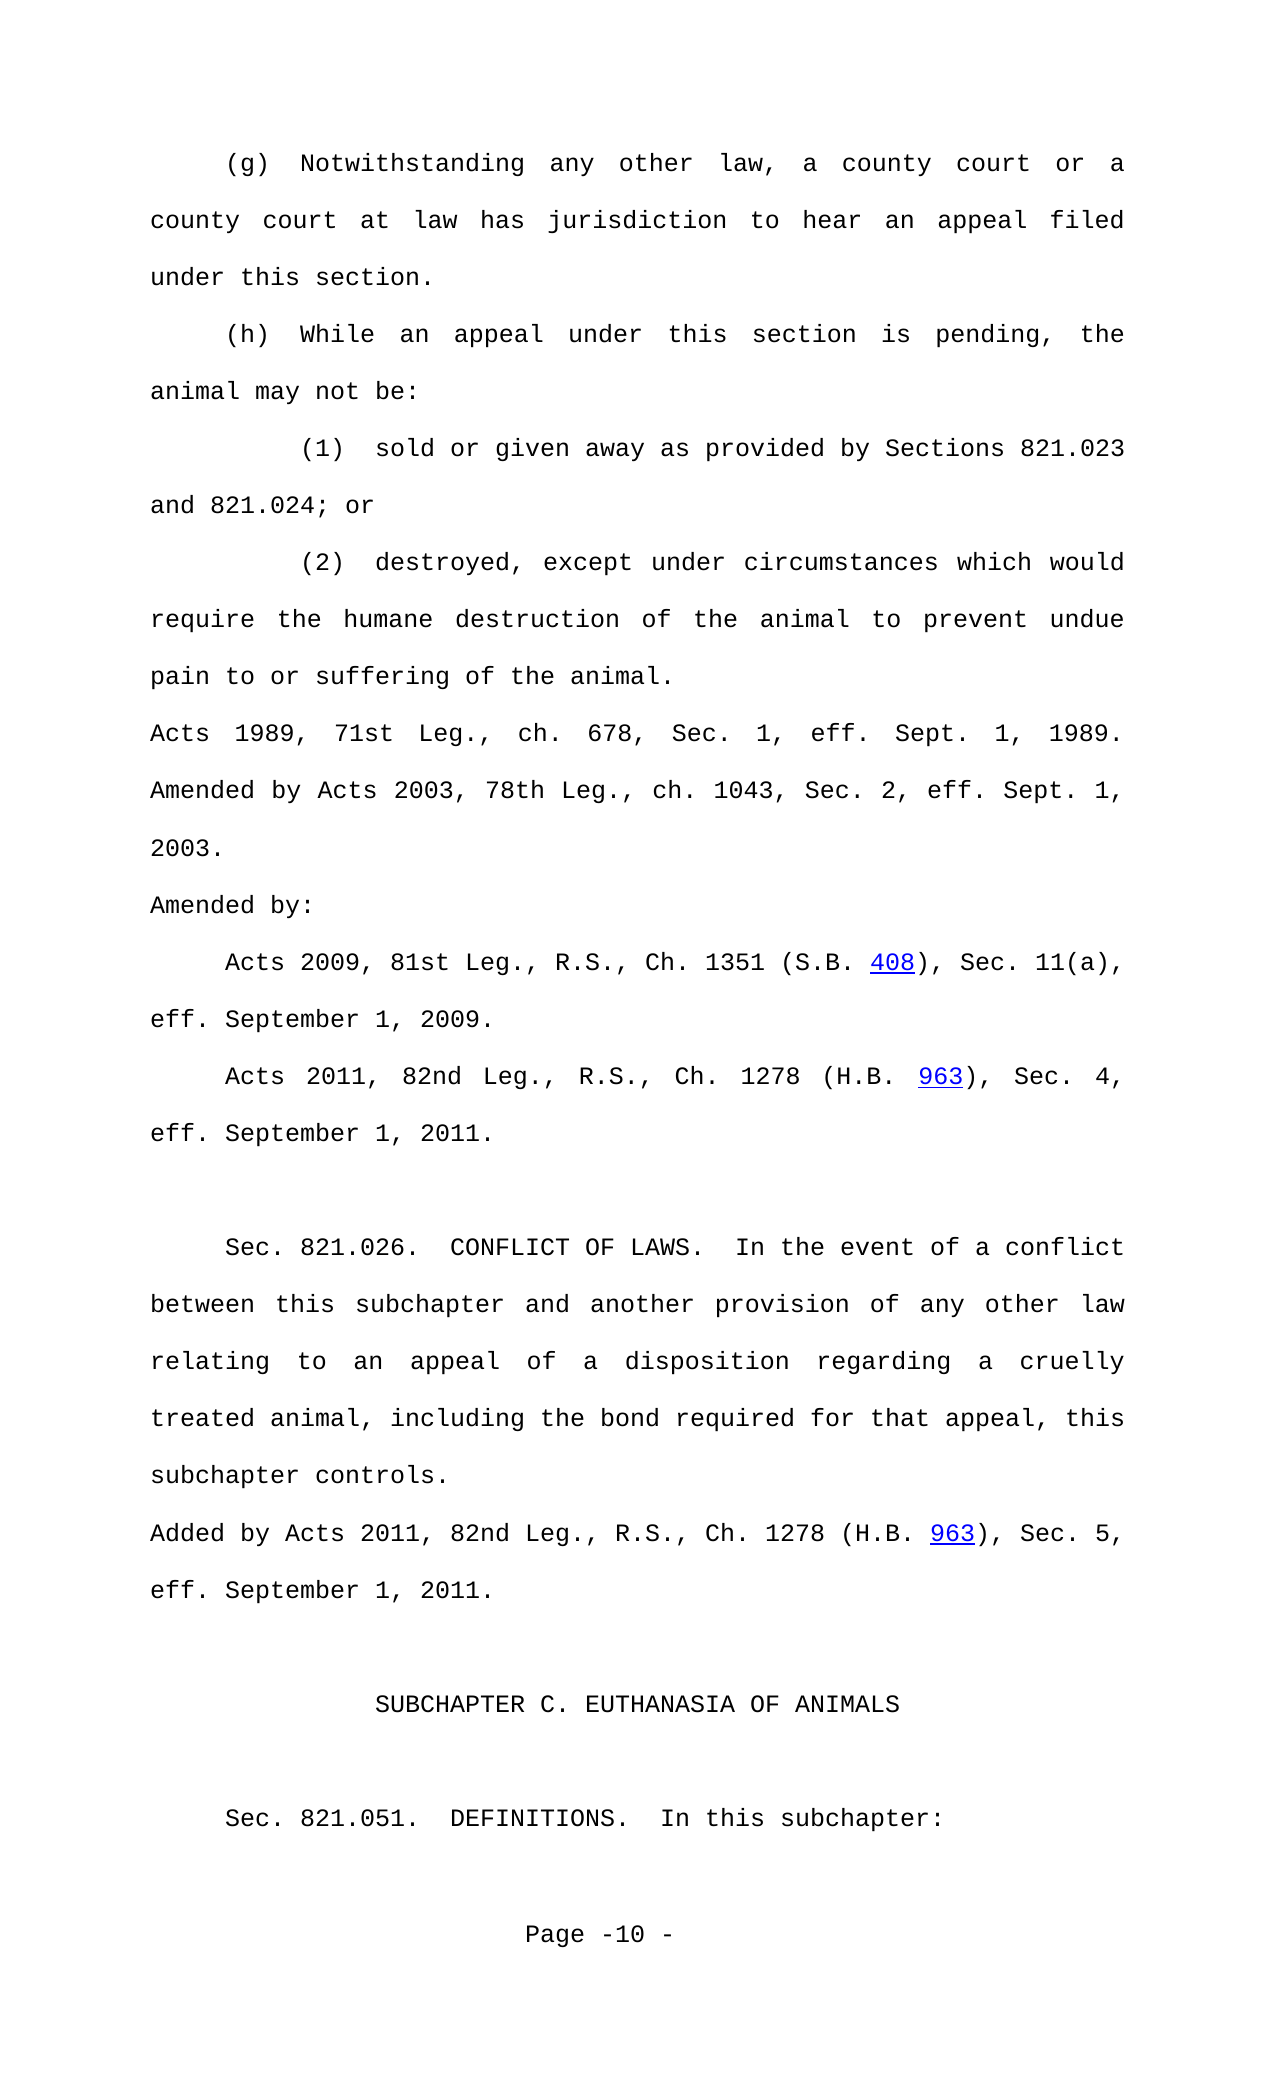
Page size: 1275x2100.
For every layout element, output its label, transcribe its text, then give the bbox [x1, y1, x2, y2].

text Acts 2011, 82nd Leg., R.S., Ch. 1278 (H.B. 963), Sec. 4, eff. September 1, 2011. [150, 1063, 1125, 1149]
text (1) sold or given away as provided by Sections 821.023 and 821.024; or [150, 435, 1125, 521]
text (h) While an appeal under this section is pending, the animal may not be: [150, 321, 1125, 407]
text Added by Acts 2011, 82nd Leg., R.S., Ch. 1278 (H.B. 963), Sec. 5, eff. September 1, 2011. [150, 1520, 1125, 1606]
text Sec. 821.026. CONFLICT OF LAWS. In the event of a conflict between this subchapter and another provision of any other law relating to an appeal of a disposition regarding a cruelly treated animal, including the bond required for that appeal, this subchapter controls. [150, 1234, 1125, 1491]
text Acts 1989, 71st Leg., ch. 678, Sec. 1, eff. Sept. 1, 1989. Amended by Acts 2003, 78th Leg., ch. 1043, Sec. 2, eff. Sept. 1, 2003. [150, 721, 1125, 863]
text Sec. 821.051. DEFINITIONS. In this subchapter: [150, 1805, 1125, 1834]
text Acts 2009, 81st Leg., R.S., Ch. 1351 (S.B. 408), Sec. 11(a), eff. September 1, 2009. [150, 949, 1125, 1035]
text SUBCHAPTER C. EUTHANASIA OF ANIMALS [150, 1691, 1125, 1720]
text (g) Notwithstanding any other law, a county court or a county court at law has jurisdiction to hear an appeal filed under this section. [150, 150, 1125, 293]
text (2) destroyed, except under circumstances which would require the humane destruction of the animal to prevent undue pain to or suffering of the animal. [150, 549, 1125, 692]
text Amended by: [150, 892, 1125, 921]
